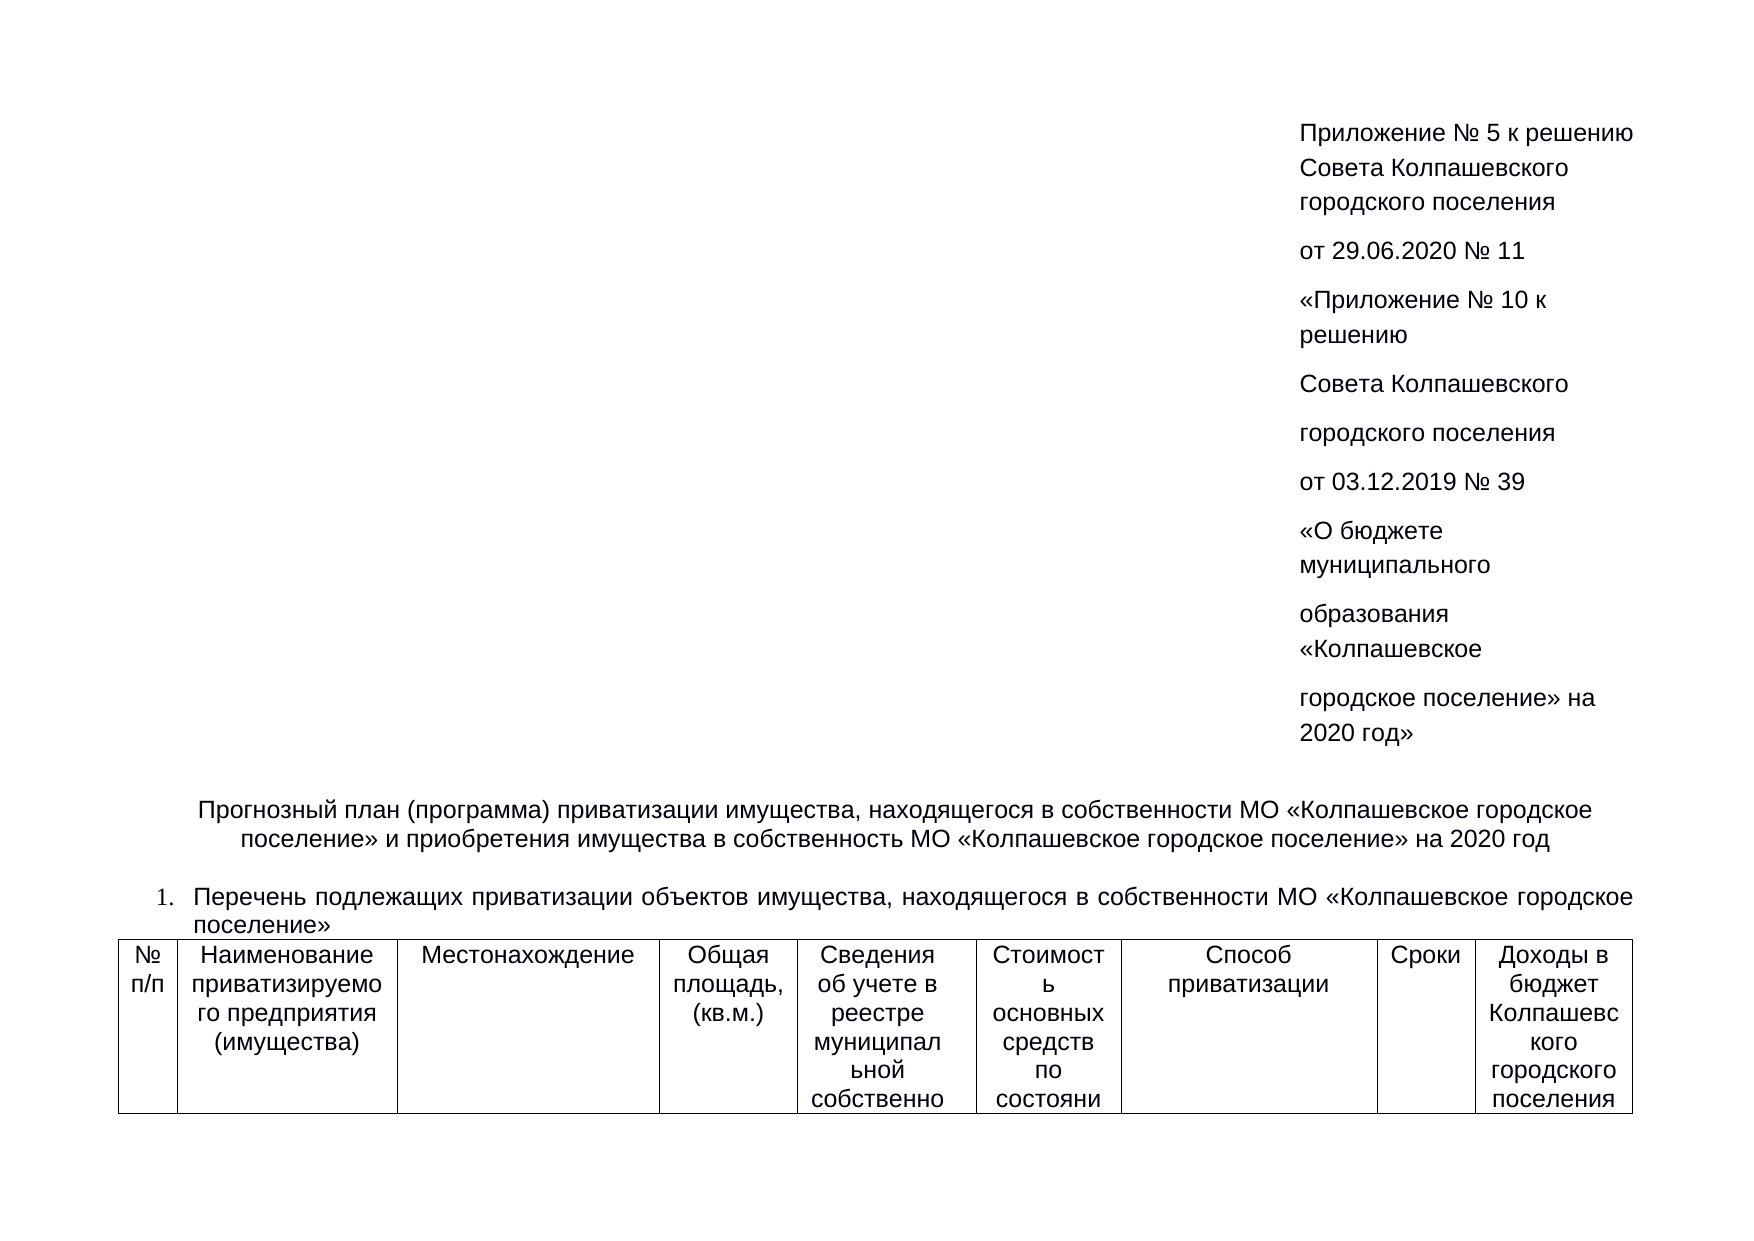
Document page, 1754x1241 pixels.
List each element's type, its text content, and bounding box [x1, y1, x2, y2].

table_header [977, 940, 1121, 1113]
text Совета Колпашевского [1299, 369, 1636, 397]
text образования «Колпашевское [1299, 599, 1636, 663]
text «О бюджете муниципального [1299, 516, 1636, 579]
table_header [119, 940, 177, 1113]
text Прогнозный план (программа) приватизации имущества, находящегося в собственности МО «Колпашевское городское поселение» и приобретения имущества в собственность МО «Колпашевское городское поселение» на 2020 год [156, 795, 1636, 853]
text городского поселения [1299, 418, 1636, 447]
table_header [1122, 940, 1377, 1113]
text «Приложение № 10 к решению [1299, 285, 1636, 348]
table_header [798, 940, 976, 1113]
text от 29.06.2020 № 11 [1299, 236, 1636, 265]
text от 03.12.2019 № 39 [1299, 467, 1636, 496]
list Перечень подлежащих приватизации объектов имущества, находящегося в собственности МО «Колпашевское городское поселение» [156, 882, 1636, 939]
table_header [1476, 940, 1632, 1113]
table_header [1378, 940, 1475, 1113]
text городское поселение» на 2020 год» [1299, 683, 1636, 746]
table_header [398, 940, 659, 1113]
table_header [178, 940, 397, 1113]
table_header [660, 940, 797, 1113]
text Приложение № 5 к решению Совета Колпашевского городского поселения [1299, 118, 1636, 216]
